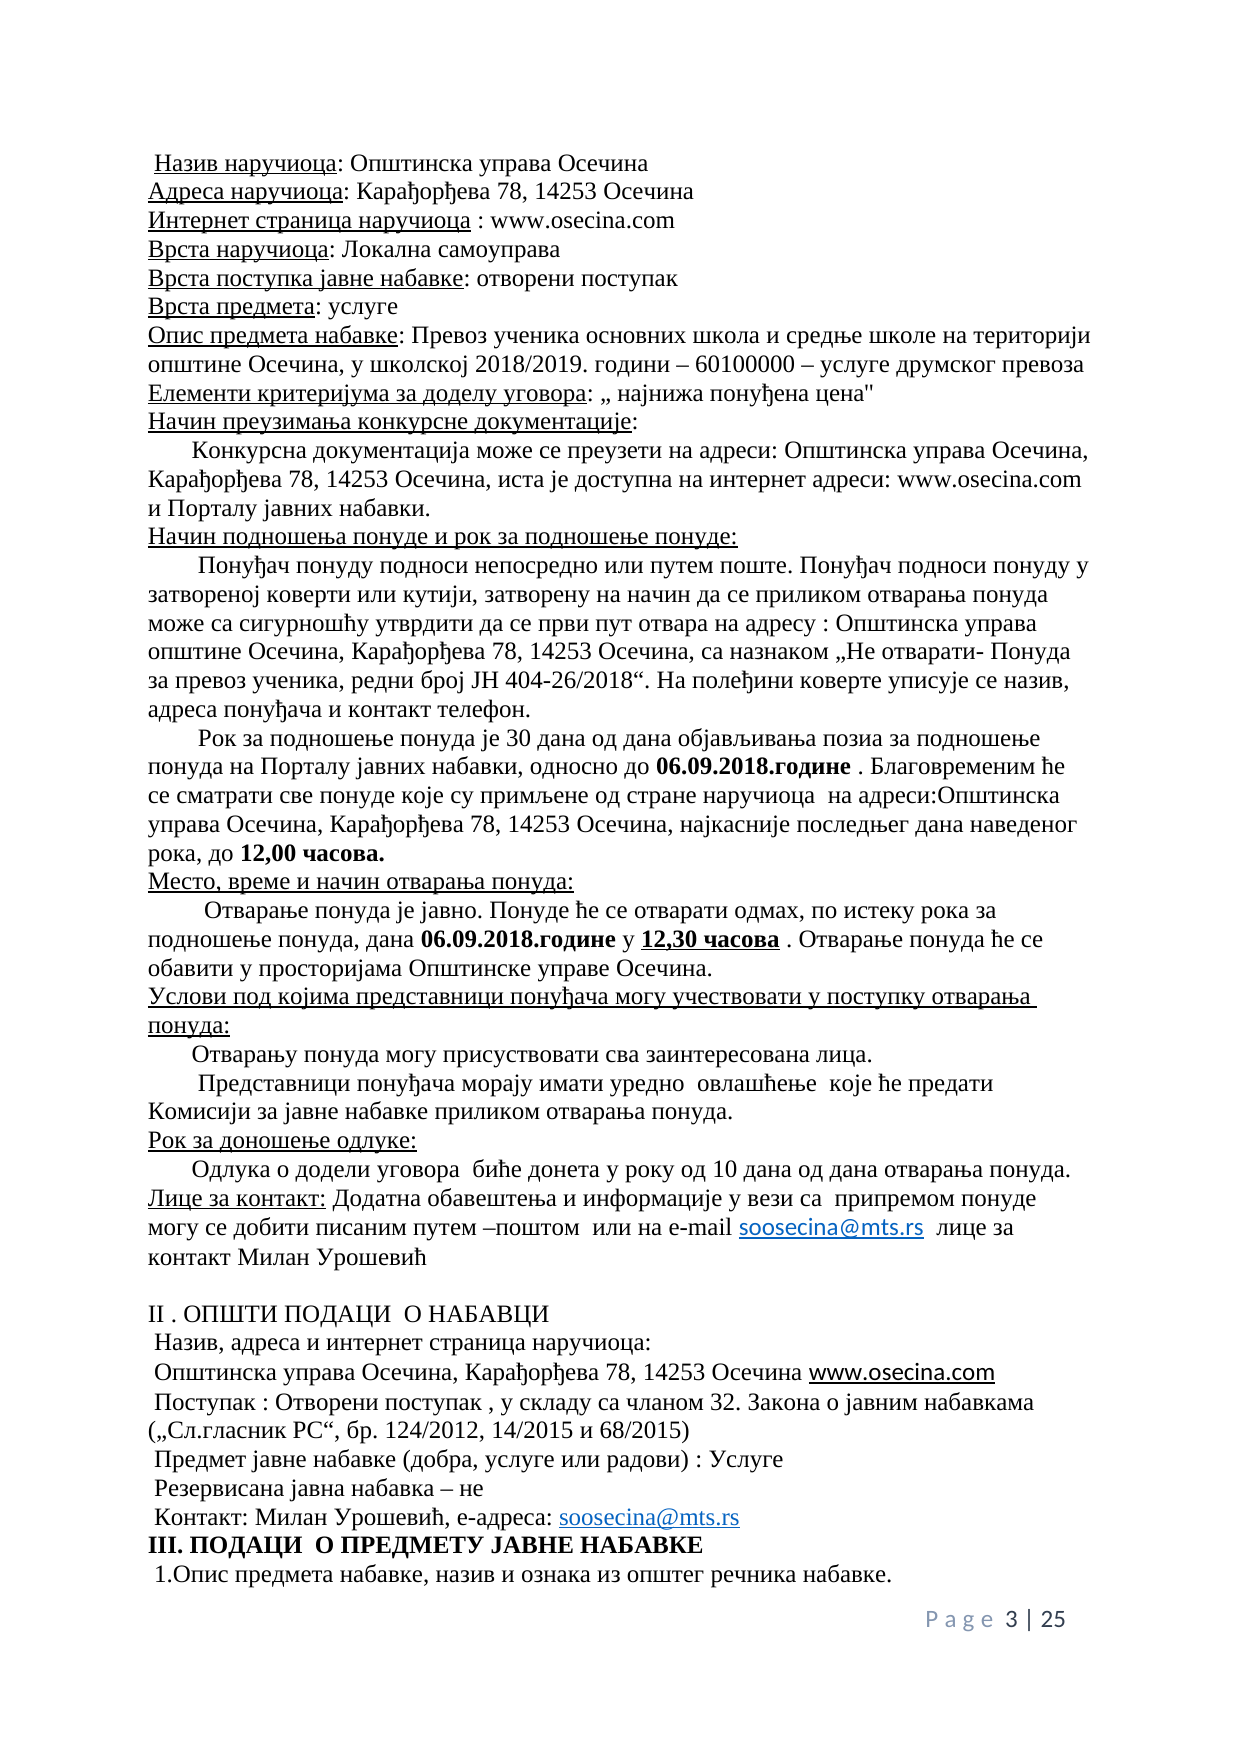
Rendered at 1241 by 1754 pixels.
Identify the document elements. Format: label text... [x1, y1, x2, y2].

text Рок за доношење одлуке: [148, 1125, 1093, 1154]
text Отварању понуда могу присуствовати сва заинтересована лица. [148, 1039, 1093, 1068]
text Контакт: Милан Урошевић, е-адреса: soosecina@mts.rs [148, 1502, 1093, 1530]
text III. ПОДАЦИ О ПРЕДМЕТУ ЈАВНЕ НАБАВКЕ [148, 1530, 1093, 1559]
text Назив наручиоца: Општинска управа Осечина [148, 148, 1093, 176]
text Врста предмета: услуге [148, 291, 1093, 320]
text Врста наручиоца: Локална самоуправа [148, 234, 1093, 263]
text II . ОПШТИ ПОДАЦИ О НАБАВЦИ [148, 1299, 1093, 1327]
text Одлука о додели уговора биће донета у року од 10 дана од дана отварања понуда. [148, 1154, 1093, 1183]
text Елементи критеријума за доделу уговора: „ најнижа понуђена цена'' [148, 378, 1093, 406]
text Предмет јавне набавке (добра, услуге или радови) : Услуге [148, 1444, 1093, 1473]
text Конкурсна документација може се преузети на адреси: Општинска управа Осечина, Карађорђева 78, 14253 Осечина, иста је доступна на интернет адреси: www.osecina.com и Порталу јавних набавки. [148, 435, 1093, 521]
text Отварање понуда је јавно. Понуде ће се отварати одмах, по истеку рока за подношење понуда, дана 06.09.2018.године у 12,30 часова . Отварање понуда ће се обавити у просторијама Општинске управе Осечина. [148, 895, 1093, 981]
text Резервисана јавна набавка – не [148, 1473, 1093, 1502]
text Врста поступка јавне набавке: отворени поступак [148, 263, 1093, 291]
text Рок за подношење понуда је 30 дана од дана објављивања позиа за подношење понуда на Порталу јавних набавки, односно до 06.09.2018.године . Благовременим ће се сматрати све понуде које су примљене од стране наручиоца на адреси:Општинска управа Осечина, Карађорђева 78, 14253 Осечина, најкасније последњег дана наведеног рока, до 12,00 часова. [148, 723, 1093, 866]
text Начин подношења понуде и рок за подношење понуде: [148, 521, 1093, 550]
text Поступак : Отворени поступак , у складу са чланом 32. Закона о јавним набавкама („Сл.гласник РС“, бр. 124/2012, 14/2015 и 68/2015) [148, 1387, 1093, 1444]
text Понуђач понуду подноси непосредно или путем поште. Понуђач подноси понуду у затвореној коверти или кутији, затворену на начин да се приликом отварања понуда може са сигурношћу утврдити да се први пут отвара на адресу : Општинска управа општине Осечина, Карађорђева 78, 14253 Осечина, са назнаком „Не отварати- Понуда за превоз ученика, редни број ЈН 404-26/2018“. На полеђини коверте уписује се назив, адреса понуђача и контакт телефон. [148, 550, 1093, 723]
text Адреса наручиоца: Карађорђева 78, 14253 Осечина [148, 176, 1093, 205]
text Опис предмета набавке: Превоз ученика основних школа и средње школе на територији општине Осечина, у школској 2018/2019. години – 60100000 – услуге друмског превоза [148, 320, 1093, 378]
text Лице за контакт: Додатна обавештења и информације у вези са припремом понуде могу се добити писаним путем –поштом или на е-mail soosecina@mts.rs лице за контакт Милан Урошевић [148, 1183, 1093, 1271]
text Интернет страница наручиоца : www.osecina.com [148, 205, 1093, 234]
text 1.Опис предмета набавке, назив и ознака из општег речника набавке. [148, 1559, 1093, 1588]
text Начин преузимања конкурсне документације: [148, 406, 1093, 435]
text Представници понуђача морају имати уредно овлашћење које ће предати Комисији за јавне набавке приликом отварања понуда. [148, 1068, 1093, 1125]
text Назив, адреса и интернет страница наручиоца: [148, 1327, 1093, 1356]
text Место, време и начин отварања понуда: [148, 866, 1093, 895]
text Услови под којима представници понуђача могу учествовати у поступку отварања понуда: [148, 981, 1093, 1039]
text Општинска управа Осечина, Карађорђева 78, 14253 Осечина www.osecina.com [148, 1356, 1093, 1387]
